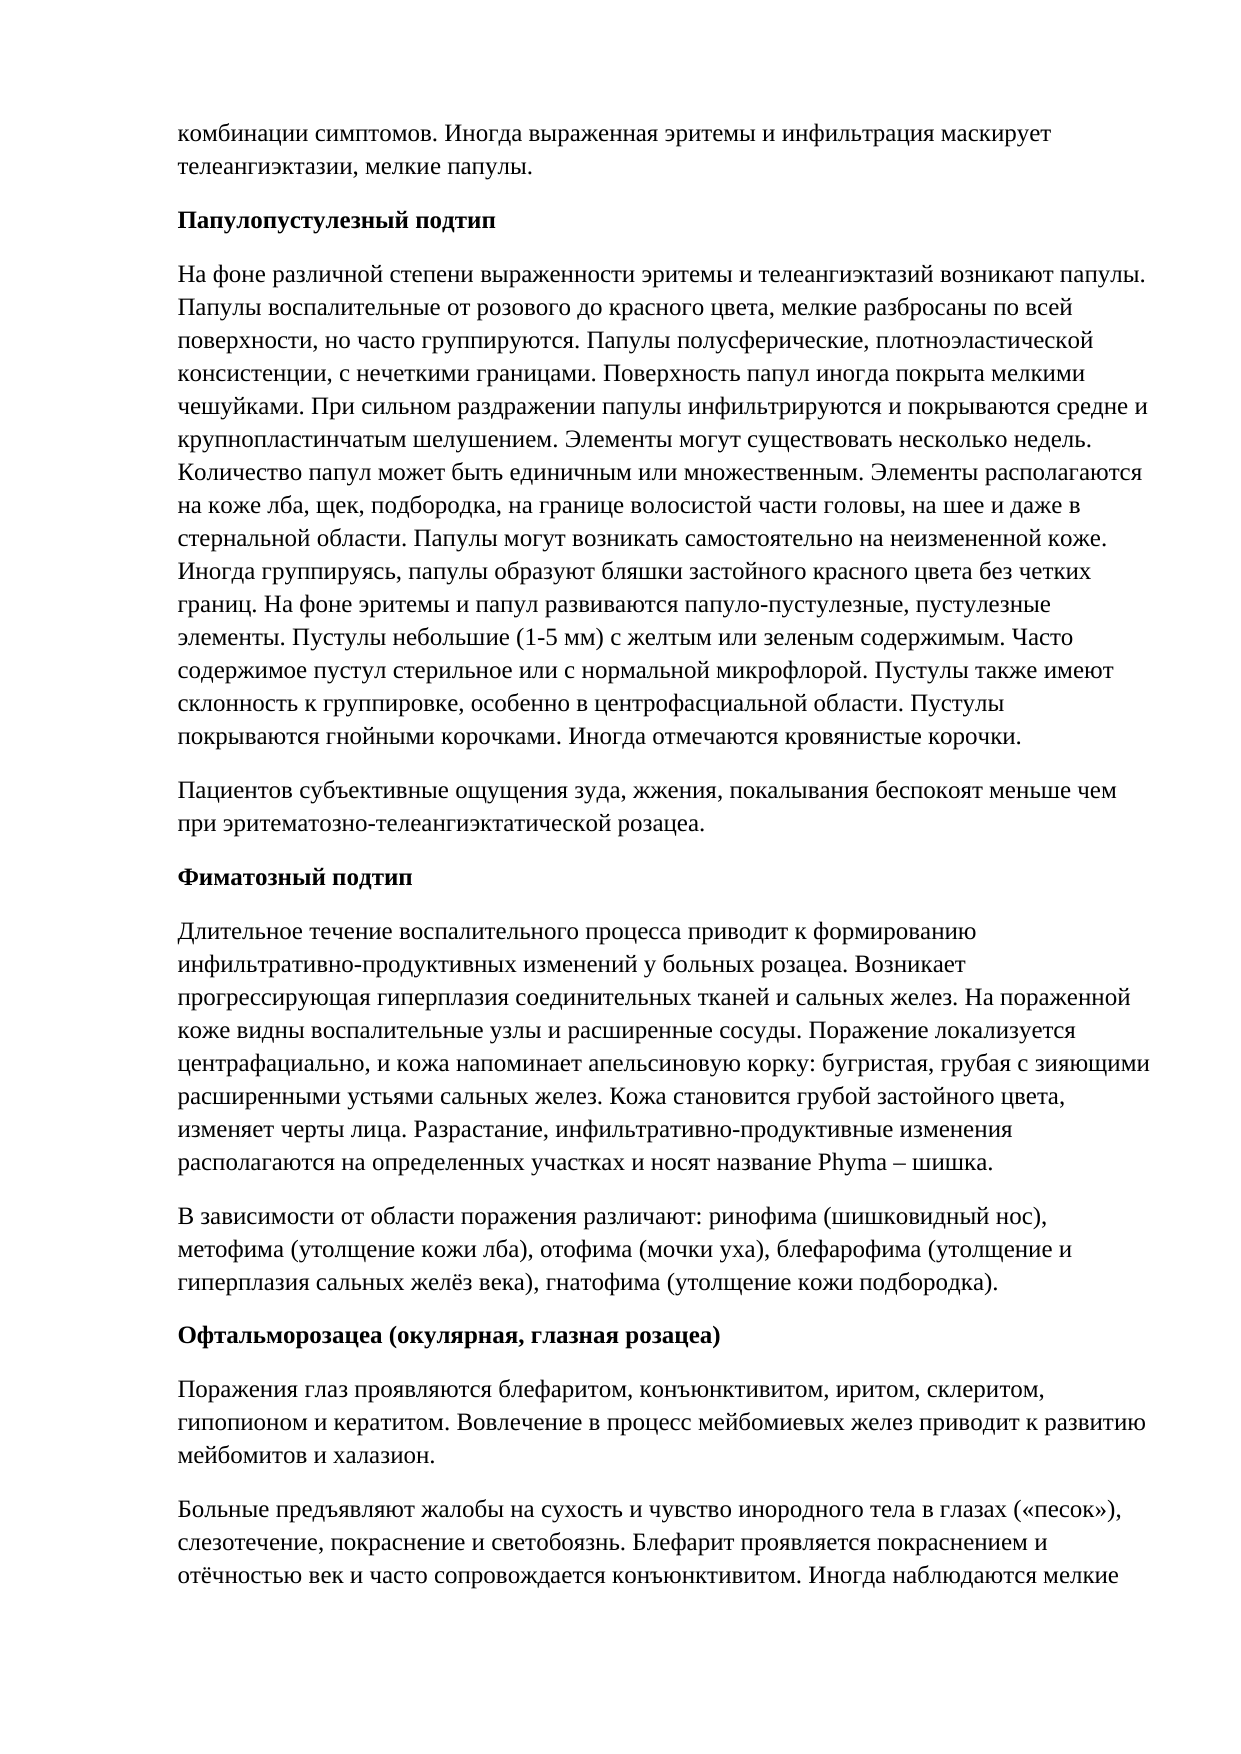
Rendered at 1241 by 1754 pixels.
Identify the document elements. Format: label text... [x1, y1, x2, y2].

text В зависимости от области поражения различают: ринофима (шишковидный нос), метофима (утолщение кожи лба), отофима (мочки уха), блефарофима (утолщение и гиперплазия сальных желёз века), гнатофима (утолщение кожи подбородка). [177, 1201, 1152, 1296]
text Фиматозный подтип [177, 862, 1152, 891]
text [177, 1494, 1152, 1589]
text Поражения глаз проявляются блефаритом, конъюнктивитом, иритом, склеритом, гипопионом и кератитом. Вовлечение в процесс мейбомиевых желез приводит к развитию мейбомитов и халазион. [177, 1374, 1152, 1469]
text На фоне различной степени выраженности эритемы и телеангиэктазий возникают папулы. Папулы воспалительные от розового до красного цвета, мелкие разбросаны по всей поверхности, но часто группируются. Папулы полусферические, плотноэластической консистенции, с нечеткими границами. Поверхность папул иногда покрыта мелкими чешуйками. При сильном раздражении папулы инфильтрируются и покрываются средне и крупнопластинчатым шелушением. Элементы могут существовать несколько недель. Количество папул может быть единичным или множественным. Элементы располагаются на коже лба, щек, подбородка, на границе волосистой части головы, на шее и даже в стернальной области. Папулы могут возникать самостоятельно на неизмененной коже. Иногда группируясь, папулы образуют бляшки застойного красного цвета без четких границ. На фоне эритемы и папул развиваются папуло-пустулезные, пустулезные элементы. Пустулы небольшие (1-5 мм) с желтым или зеленым содержимым. Часто содержимое пустул стерильное или с нормальной микрофлорой. Пустулы также имеют склонность к группировке, особенно в центрофасциальной области. Пустулы покрываются гнойными корочками. Иногда отмечаются кровянистые корочки. [177, 259, 1152, 750]
text Папулопустулезный подтип [177, 205, 1152, 234]
text Длительное течение воспалительного процесса приводит к формированию инфильтративно-продуктивных изменений у больных розацеа. Возникает прогрессирующая гиперплазия соединительных тканей и сальных желез. На пораженной коже видны воспалительные узлы и расширенные сосуды. Поражение локализуется центрафациально, и кожа напоминает апельсиновую корку: бугристая, грубая с зияющими расширенными устьями сальных желез. Кожа становится грубой застойного цвета, изменяет черты лица. Разрастание, инфильтративно-продуктивные изменения располагаются на определенных участках и носят название Phymа – шишка. [177, 916, 1152, 1176]
text Пациентов субъективные ощущения зуда, жжения, покалывания беспокоят меньше чем при эритематозно-телеангиэктатической розацеа. [177, 775, 1152, 837]
text Офтальморозацеа (окулярная, глазная розацеа) [177, 1321, 1152, 1349]
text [177, 118, 1152, 180]
